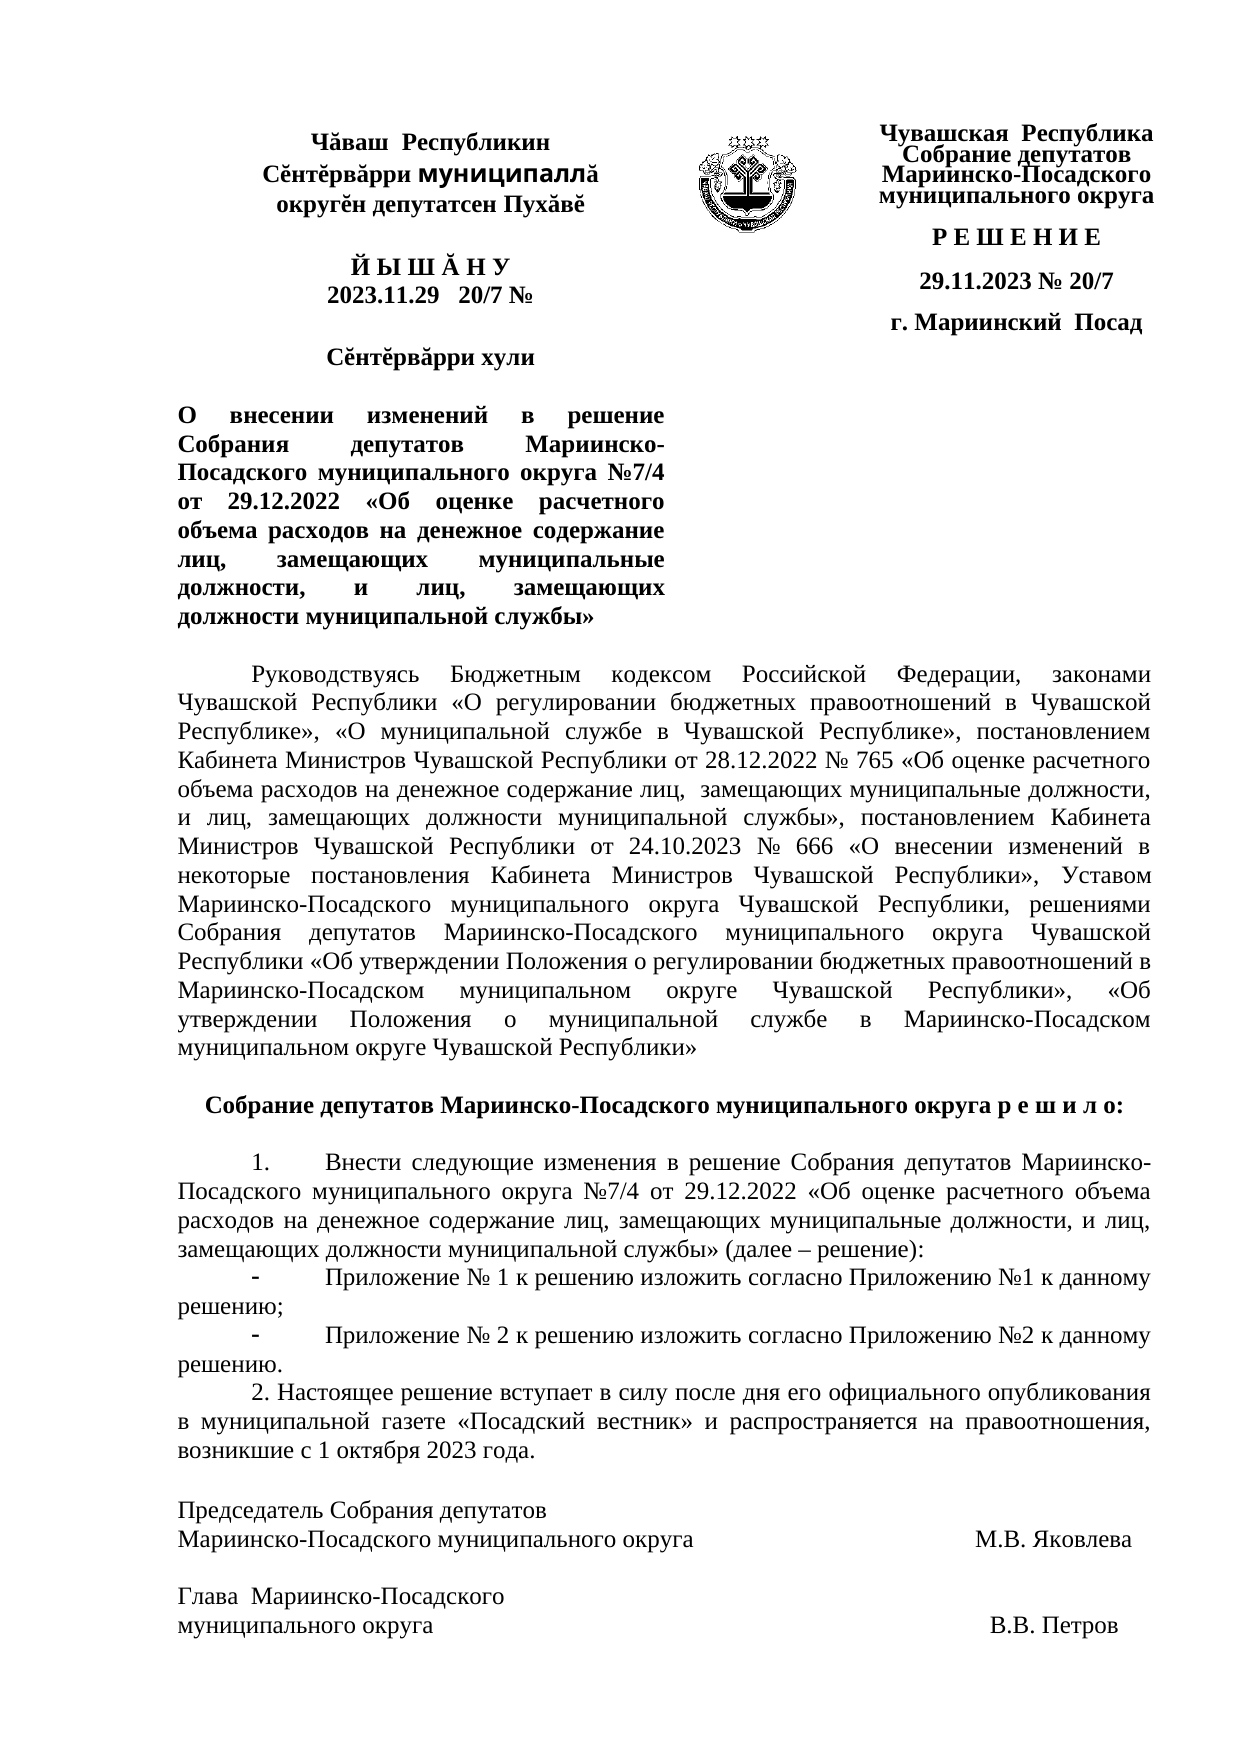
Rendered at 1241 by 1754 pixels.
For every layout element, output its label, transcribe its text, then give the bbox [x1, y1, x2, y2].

text 2. Настоящее решение вступает в силу после дня его официального опубликования в муниципальной газете «Посадский вестник» и распространяется на правоотношения, возникшие с 1 октября 2023 года. [177, 1377, 1152, 1464]
list Приложение № 2 к решению изложить согласно Приложению №2 к данному решению. [177, 1320, 1152, 1377]
table_header [684, 104, 815, 400]
text Собрание депутатов Мариинско-Посадского муниципального округа р е ш и л о: [177, 1090, 1152, 1119]
text Председатель Собрания депутатов [177, 1495, 1152, 1524]
table_header Чăваш Республикин Сĕнтĕрвăрри муниципаллă округĕн депутатсен Пухăвĕ Й Ы Ш Ă Н У 2023.11.29 20/7 № Сĕнтĕрвăрри хули [177, 104, 683, 400]
picture [694, 132, 798, 235]
list Внести следующие изменения в решение Собрания депутатов Мариинско-Посадского муниципального округа №7/4 от 29.12.2022 «Об оценке расчетного объема расходов на денежное содержание лиц, замещающих муниципальные должности, и лиц, замещающих должности муниципальной службы» (далее – решение): [177, 1147, 1152, 1262]
list Приложение № 1 к решению изложить согласно Приложению №1 к данному решению; [177, 1262, 1152, 1320]
text Мариинско-Посадского муниципального округа М.В. Яковлева [177, 1524, 1152, 1552]
text Глава Мариинско-Посадского [177, 1581, 1152, 1610]
text О внесении изменений в решение Собрания депутатов Мариинско-Посадского муниципального округа №7/4 от 29.12.2022 «Об оценке расчетного объема расходов на денежное содержание лиц, замещающих муниципальные должности, и лиц, замещающих должности муниципальной службы» [177, 400, 665, 630]
text Руководствуясь Бюджетным кодексом Российской Федерации, законами Чувашской Республики «О регулировании бюджетных правоотношений в Чувашской Республике», «О муниципальной службе в Чувашской Республике», постановлением Кабинета Министров Чувашской Республики от 28.12.2022 № 765 «Об оценке расчетного объема расходов на денежное содержание лиц, замещающих муниципальные должности, и лиц, замещающих должности муниципальной службы», постановлением Кабинета Министров Чувашской Республики от 24.10.2023 № 666 «О внесении изменений в некоторые постановления Кабинета Министров Чувашской Республики», Уставом Мариинско-Посадского муниципального округа Чувашской Республики, решениями Собрания депутатов Мариинско-Посадского муниципального округа Чувашской Республики «Об утверждении Положения о регулировании бюджетных правоотношений в Мариинско-Посадском муниципальном округе Чувашской Республики», «Об утверждении Положения о муниципальной службе в Мариинско-Посадском муниципальном округе Чувашской Республики» [177, 659, 1152, 1061]
text муниципального округа В.В. Петров [177, 1610, 1152, 1639]
table_header Чувашская Республика Собрание депутатов Мариинско-Посадского муниципального округа Р Е Ш Е Н И Е 29.11.2023 № 20/7 г. Мариинский Посад [815, 104, 1218, 400]
